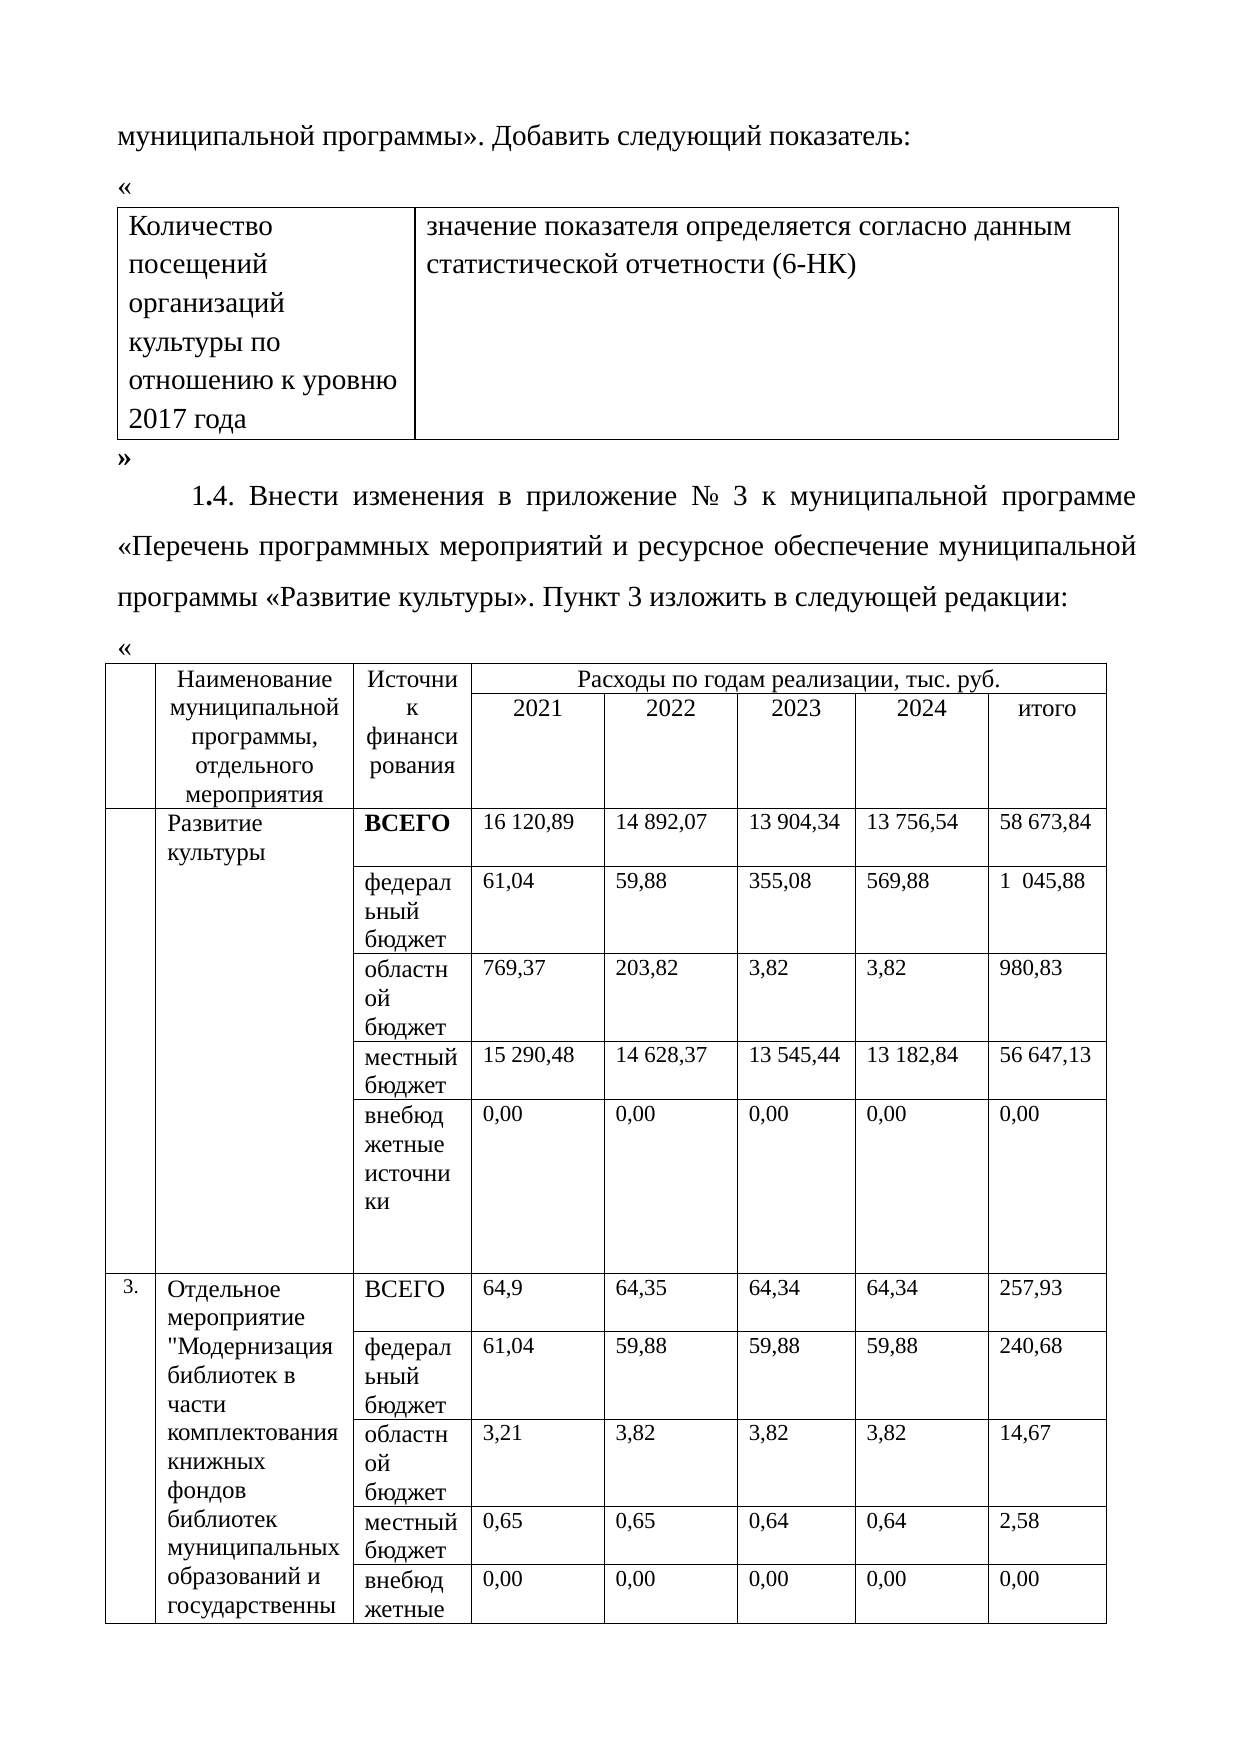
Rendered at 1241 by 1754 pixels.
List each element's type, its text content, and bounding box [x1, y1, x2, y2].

table_cell 2024 [856, 694, 988, 807]
title « [117, 629, 1137, 663]
table_cell 15 290,48 [472, 1042, 604, 1099]
table_cell 1 045,88 [989, 867, 1106, 953]
table_cell 3,82 [856, 954, 988, 1041]
table_header [106, 664, 155, 807]
table_cell 0,00 [605, 1100, 737, 1273]
table_cell местный бюджет [354, 1042, 471, 1099]
table_cell 59,88 [605, 1332, 737, 1418]
table_cell 58 673,84 [989, 809, 1106, 866]
table_cell 240,68 [989, 1332, 1106, 1418]
table_cell Развитие культуры [156, 809, 353, 1273]
table_cell 14,67 [989, 1420, 1106, 1506]
table_cell 64,9 [472, 1274, 604, 1331]
table_cell 569,88 [856, 867, 988, 953]
table_cell 64,34 [856, 1274, 988, 1331]
table_cell 61,04 [472, 867, 604, 953]
table_cell 0,00 [738, 1565, 855, 1623]
table_cell 14 628,37 [605, 1042, 737, 1099]
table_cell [354, 1565, 471, 1623]
table_cell 61,04 [472, 1332, 604, 1418]
table_cell 56 647,13 [989, 1042, 1106, 1099]
table_cell 2,58 [989, 1507, 1106, 1564]
table_cell 769,37 [472, 954, 604, 1041]
table_header значение показателя определяется согласно данным статистической отчетности (6-НК) [416, 208, 1118, 438]
table_cell 13 545,44 [738, 1042, 855, 1099]
table_cell областной бюджет [354, 1420, 471, 1506]
table_cell 59,88 [856, 1332, 988, 1418]
table_cell 59,88 [738, 1332, 855, 1418]
table_cell федеральный бюджет [354, 867, 471, 953]
table_cell 203,82 [605, 954, 737, 1041]
table_cell 3,82 [856, 1420, 988, 1506]
table_header Расходы по годам реализации, тыс. руб. [472, 664, 1106, 692]
table_cell ВСЕГО [354, 1274, 471, 1331]
table_header Наименование муниципальной программы, отдельного мероприятия [156, 664, 353, 807]
table_cell 13 904,34 [738, 809, 855, 866]
table_cell 2023 [738, 694, 855, 807]
table_cell 3. [106, 1274, 155, 1623]
table_cell 0,00 [989, 1565, 1106, 1623]
table_header Источник финансирования [354, 664, 471, 807]
table_cell [106, 809, 155, 1273]
table_cell 980,83 [989, 954, 1106, 1041]
table_cell итого [989, 694, 1106, 807]
table_cell 3,21 [472, 1420, 604, 1506]
table_cell 0,00 [605, 1565, 737, 1623]
title » [117, 439, 1137, 473]
table_cell Отдельное мероприятие "Модернизация библиотек в части комплектования книжных фондов библиотек муниципальных образований и государственных общедоступных библиотек субъектов Российской Федерации государственной программы Кировской области «Развитие культуры" [156, 1274, 353, 1623]
table_cell 13 182,84 [856, 1042, 988, 1099]
table_cell 13 756,54 [856, 809, 988, 866]
table_cell 0,64 [738, 1507, 855, 1564]
table_cell 257,93 [989, 1274, 1106, 1331]
title 1.4. Внести изменения в приложение № 3 к муниципальной программе «Перечень программных мероприятий и ресурсное обеспечение муниципальной программы «Развитие культуры». Пункт 3 изложить в следующей редакции: [117, 478, 1137, 612]
table_header Количество посещений организаций культуры по отношению к уровню 2017 года [118, 208, 414, 438]
table_cell 0,00 [989, 1100, 1106, 1273]
table_cell 355,08 [738, 867, 855, 953]
table_cell 64,35 [605, 1274, 737, 1331]
table_cell 0,00 [472, 1565, 604, 1623]
table_cell 16 120,89 [472, 809, 604, 866]
table_cell 2021 [472, 694, 604, 807]
table_cell 0,00 [856, 1100, 988, 1273]
table_cell федеральный бюджет [354, 1332, 471, 1418]
title « [117, 168, 1137, 202]
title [117, 118, 1137, 152]
table_cell 0,65 [472, 1507, 604, 1564]
table_cell 3,82 [738, 954, 855, 1041]
table_cell 3,82 [605, 1420, 737, 1506]
table_cell 0,00 [856, 1565, 988, 1623]
table_cell 0,00 [738, 1100, 855, 1273]
table_cell 0,00 [472, 1100, 604, 1273]
table_cell внебюджетные источники [354, 1100, 471, 1273]
table_cell 0,64 [856, 1507, 988, 1564]
table_cell областной бюджет [354, 954, 471, 1041]
table_cell 64,34 [738, 1274, 855, 1331]
table_cell 2022 [605, 694, 737, 807]
table_cell ВСЕГО [354, 809, 471, 866]
table_cell местный бюджет [354, 1507, 471, 1564]
table_cell 14 892,07 [605, 809, 737, 866]
table_cell 0,65 [605, 1507, 737, 1564]
table_cell 3,82 [738, 1420, 855, 1506]
table_cell 59,88 [605, 867, 737, 953]
